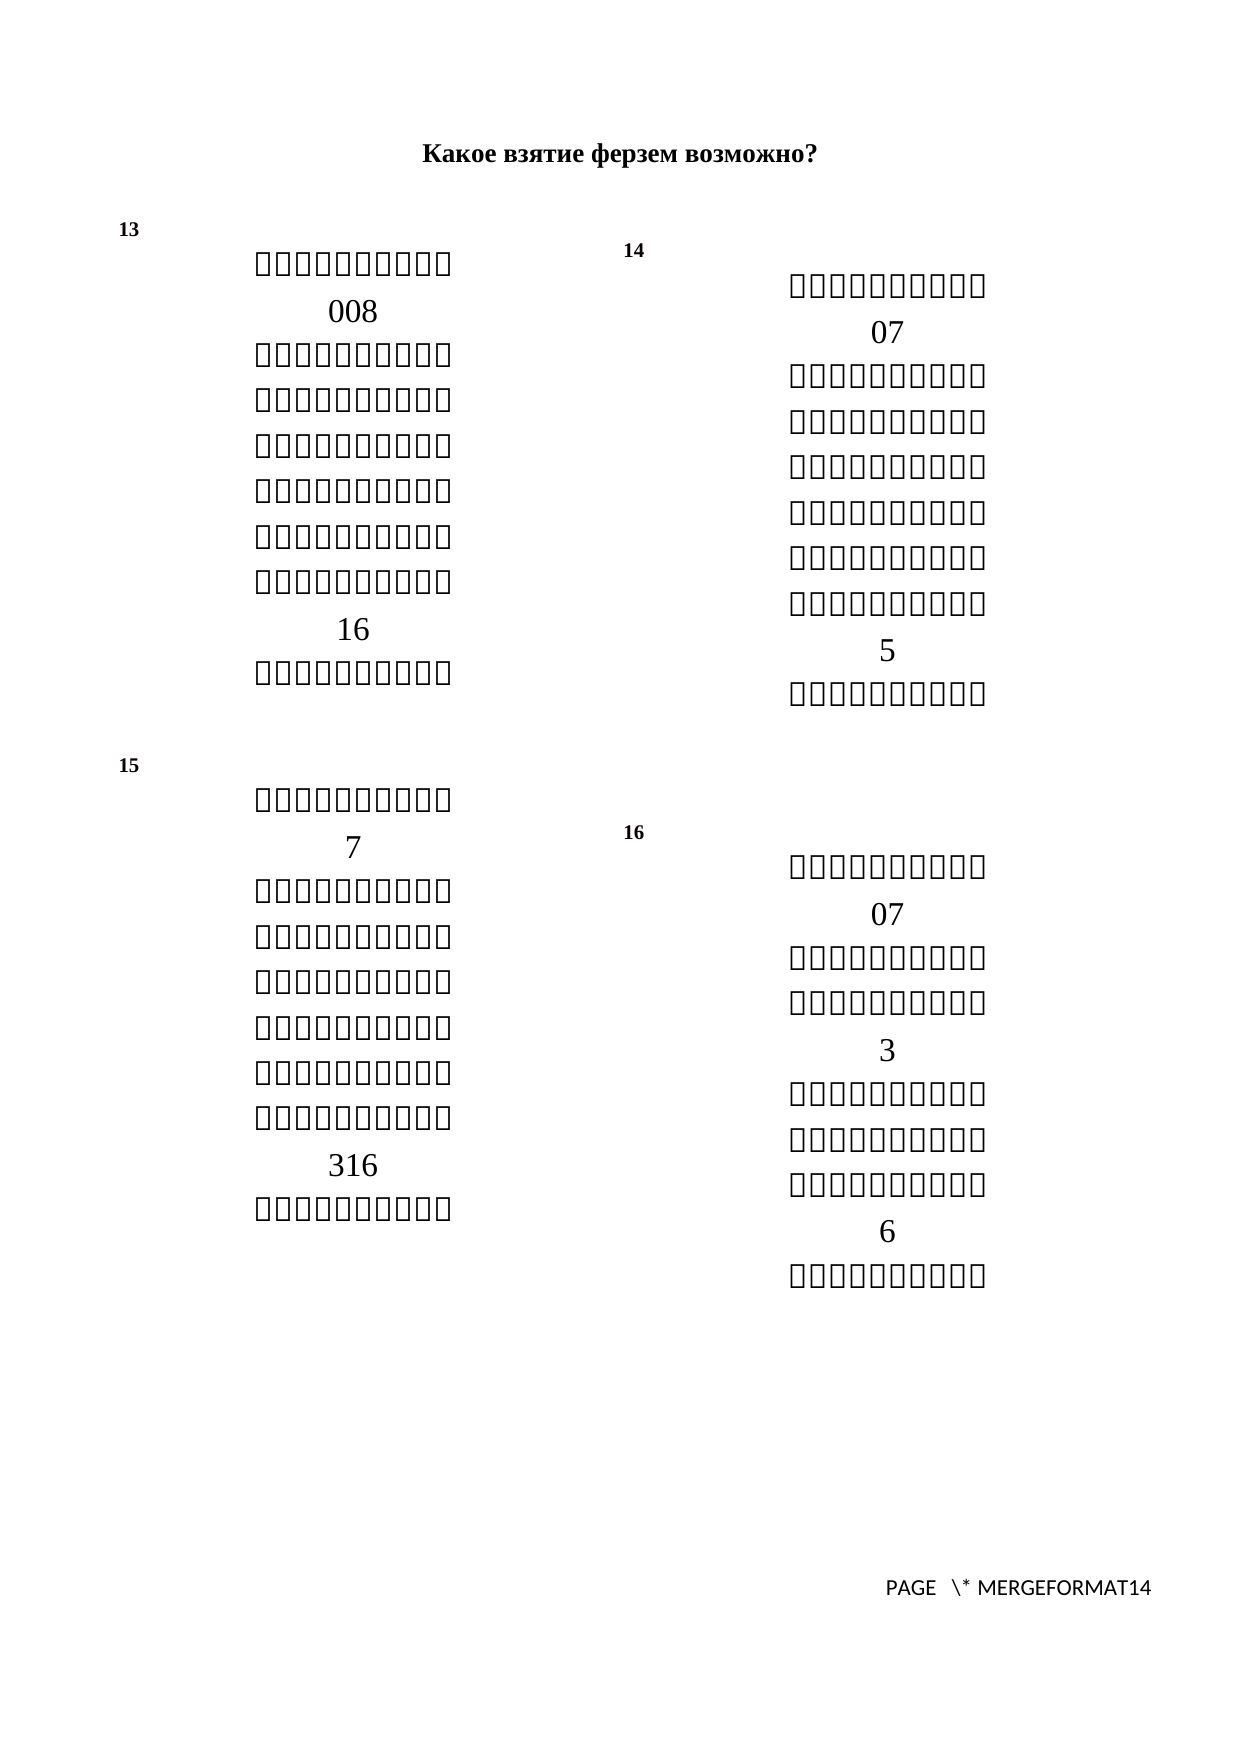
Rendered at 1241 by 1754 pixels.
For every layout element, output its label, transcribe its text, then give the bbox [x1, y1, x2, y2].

text           [89, 777, 617, 1231]
text Какое взятие ферзем возможно? [89, 137, 1152, 168]
text 16 [623, 820, 1152, 844]
text           [89, 241, 617, 695]
text           [623, 262, 1152, 717]
text 14 [623, 238, 1152, 262]
text 15 [118, 753, 617, 777]
text 13 [118, 217, 617, 241]
text           [623, 844, 1152, 1298]
